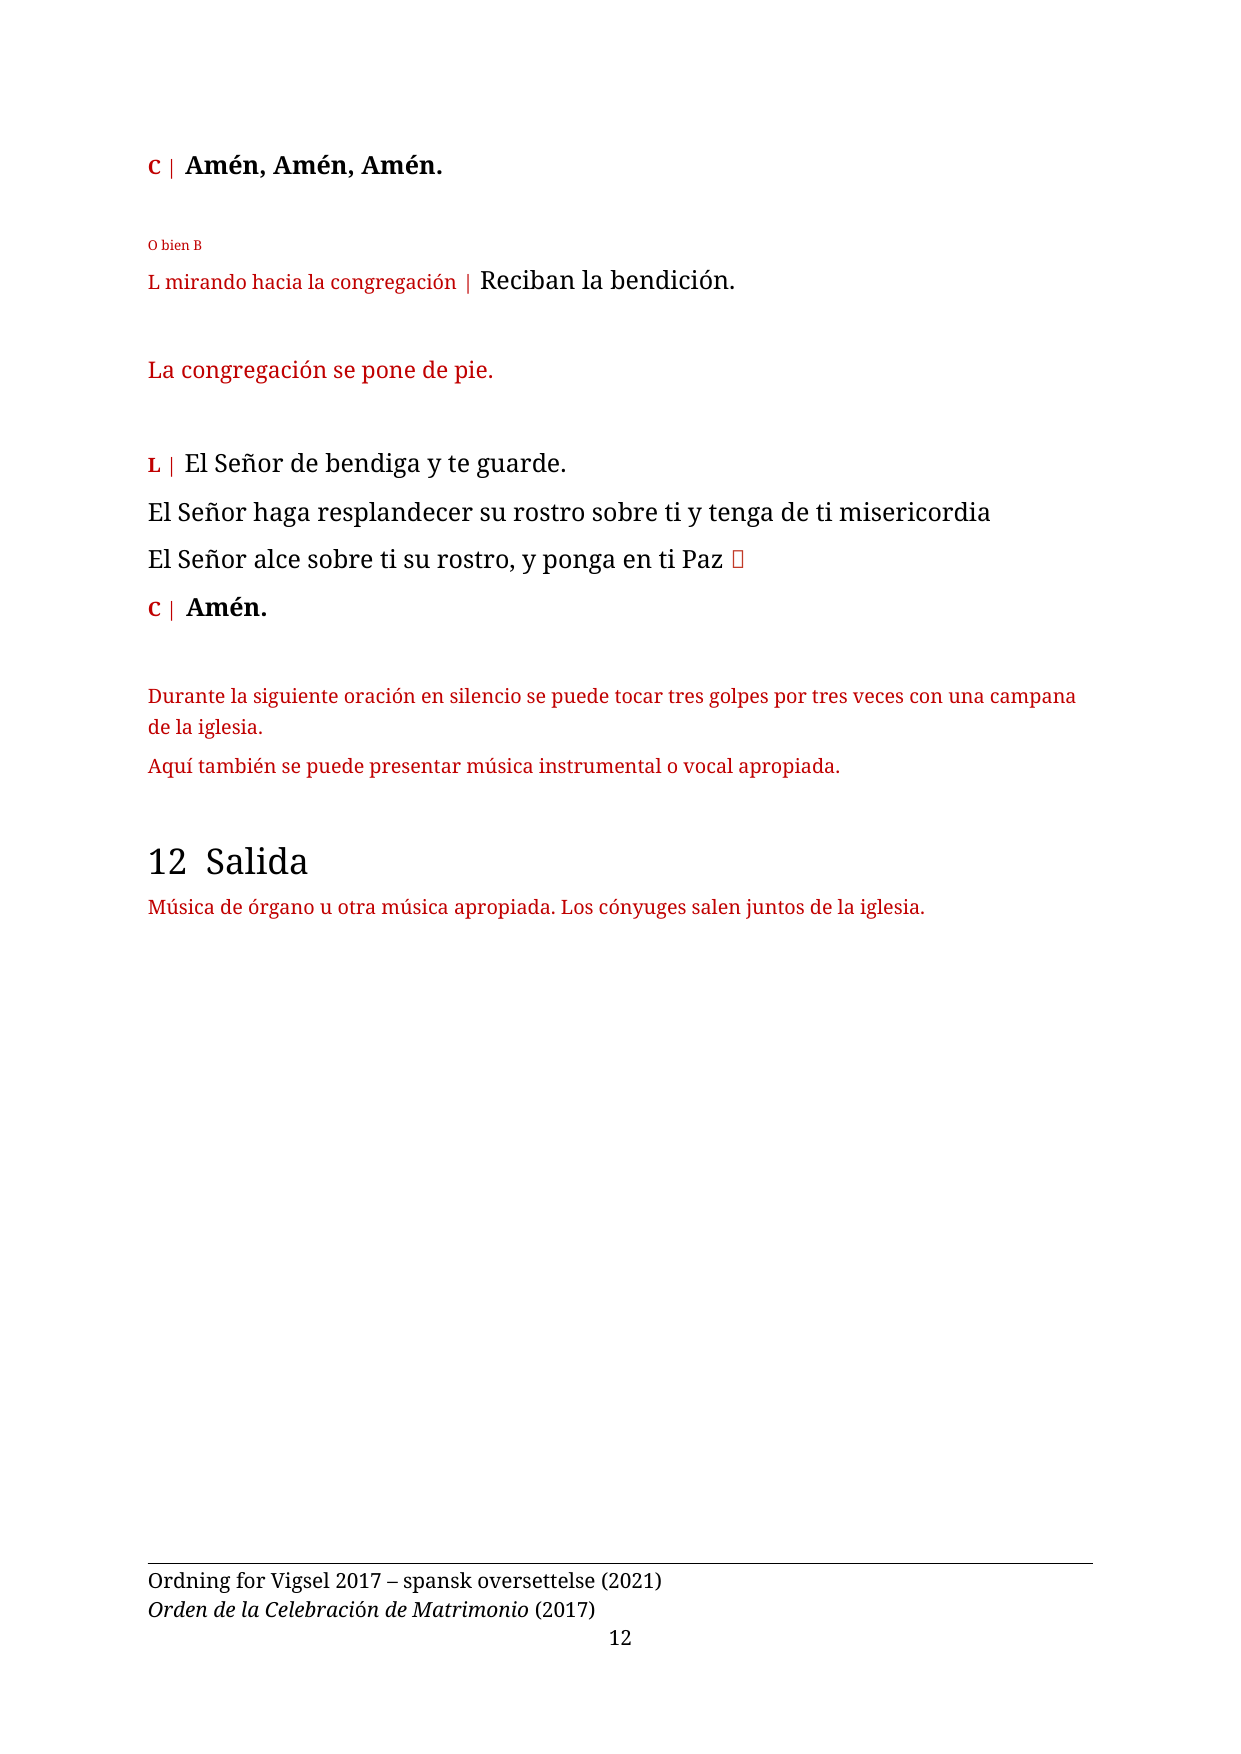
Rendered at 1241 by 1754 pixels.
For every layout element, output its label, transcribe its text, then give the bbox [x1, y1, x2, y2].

text El Señor haga resplandecer su rostro sobre ti y tenga de ti misericordia [148, 494, 1093, 528]
text Música de órgano u otra música apropiada. Los cónyuges salen juntos de la iglesia. [148, 893, 1093, 920]
text L mirando hacia la congregación | Reciban la bendición. [148, 262, 1093, 296]
text 12 Salida [148, 836, 1093, 884]
text Durante la siguiente oración en silencio se puede tocar tres golpes por tres veces con una campana de la iglesia. [148, 683, 1093, 741]
text L | El Señor de bendiga y te guarde. [148, 446, 1093, 480]
text La congregación se pone de pie. [148, 354, 1093, 385]
text C | Amén, Amén, Amén. [148, 148, 1093, 182]
text C | Amén. [148, 589, 1093, 623]
text El Señor alce sobre ti su rostro, y ponga en ti Paz  [148, 542, 1093, 576]
text Aquí también se puede presentar música instrumental o vocal apropiada. [148, 753, 1093, 780]
text O bien B [148, 236, 1093, 254]
